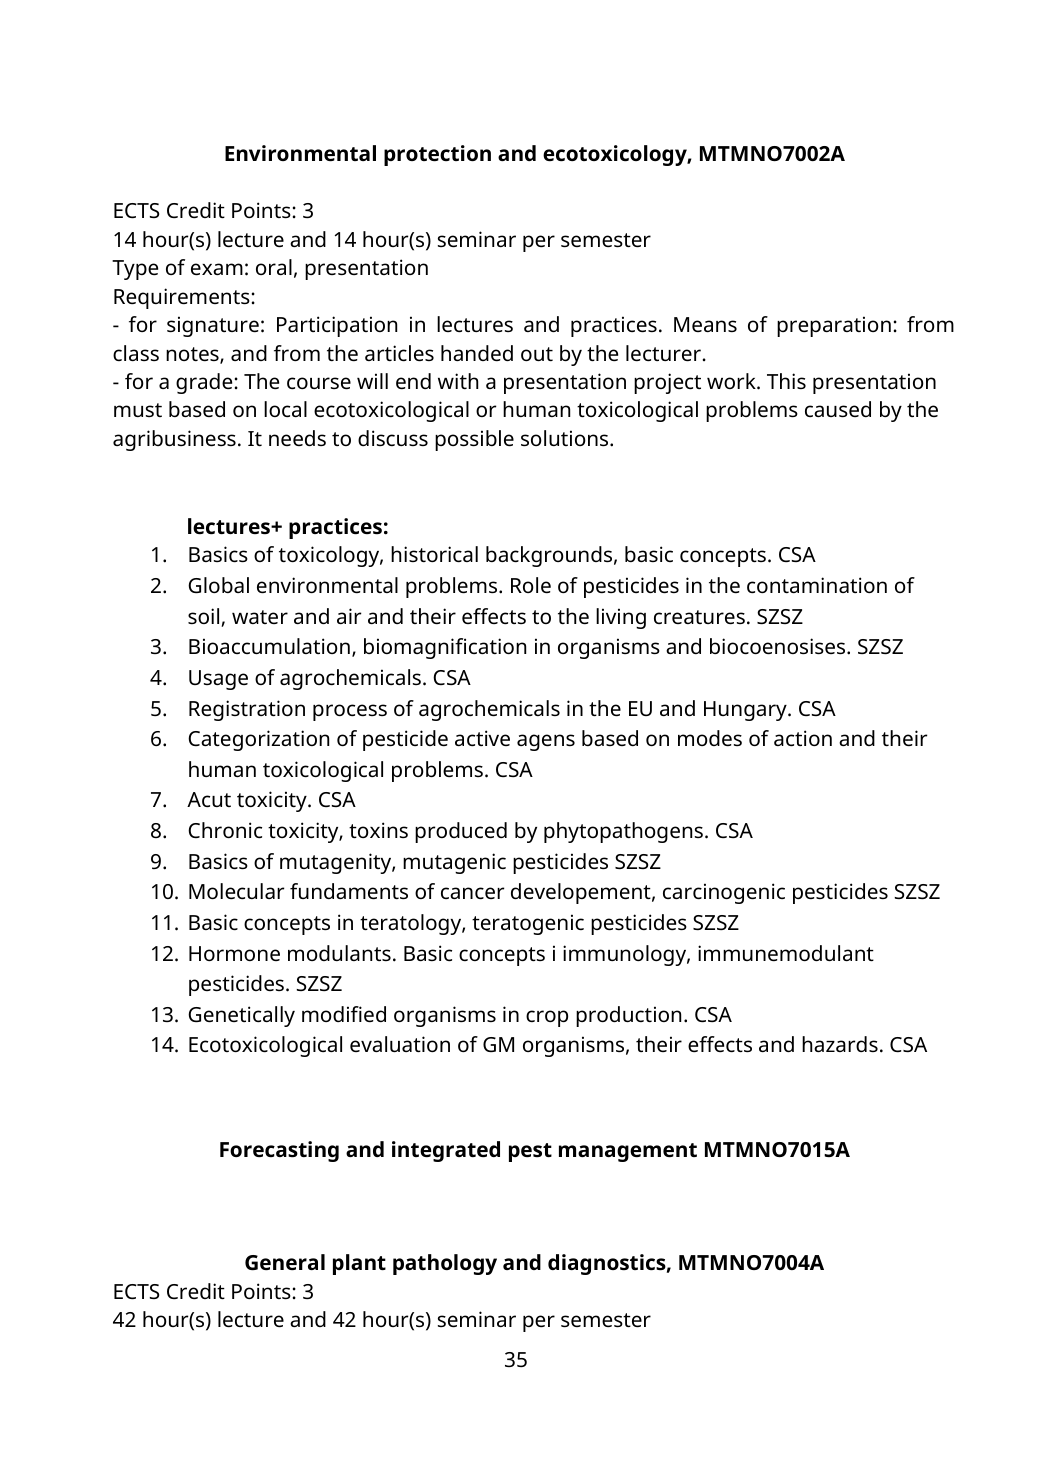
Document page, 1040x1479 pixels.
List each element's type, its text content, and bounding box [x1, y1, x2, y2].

list Registration process of agrochemicals in the EU and Hungary. CSA [150, 694, 956, 722]
text Environmental protection and ecotoxicology, MTMNO7002A [112, 139, 956, 168]
text - for signature: Participation in lectures and practices. Means of preparation: from class notes, and from the articles handed out by the lecturer. [112, 310, 956, 367]
list Global environmental problems. Role of pesticides in the contamination of soil, water and air and their effects to the living creatures. SZSZ [150, 571, 956, 630]
text General plant pathology and diagnostics, MTMNO7004A [112, 1248, 956, 1277]
list Ecotoxicological evaluation of GM organisms, their effects and hazards. CSA [150, 1031, 956, 1059]
list Bioaccumulation, biomagnification in organisms and biocoenosises. SZSZ [150, 632, 956, 661]
text 42 hour(s) lecture and 42 hour(s) seminar per semester [112, 1305, 956, 1334]
text Requirements: [112, 282, 956, 310]
list Chronic toxicity, toxins produced by phytopathogens. CSA [150, 816, 956, 844]
list Basic concepts in teratology, teratogenic pesticides SZSZ [150, 908, 956, 936]
text - for a grade: The course will end with a presentation project work. This presentation must based on local ecotoxicological or human toxicological problems caused by the agribusiness. It needs to discuss possible solutions. [112, 367, 956, 452]
list Genetically modified organisms in crop production. CSA [150, 1000, 956, 1028]
text 14 hour(s) lecture and 14 hour(s) seminar per semester [112, 225, 956, 253]
list Acut toxicity. CSA [150, 786, 956, 814]
list Categorization of pesticide active agens based on modes of action and their human toxicological problems. CSA [150, 724, 956, 783]
list Molecular fundaments of cancer developement, carcinogenic pesticides SZSZ [150, 877, 956, 906]
text ECTS Credit Points: 3 [112, 196, 956, 225]
text Type of exam: oral, presentation [112, 253, 956, 282]
list Basics of toxicology, historical backgrounds, basic concepts. CSA [150, 541, 956, 569]
text Forecasting and integrated pest management MTMNO7015A [112, 1135, 956, 1163]
text ECTS Credit Points: 3 [112, 1277, 956, 1305]
list Basics of mutagenity, mutagenic pesticides SZSZ [150, 847, 956, 875]
list Hormone modulants. Basic concepts i immunology, immunemodulant pesticides. SZSZ [150, 939, 956, 998]
text lectures+ practices: [112, 481, 956, 541]
list Usage of agrochemicals. CSA [150, 663, 956, 691]
